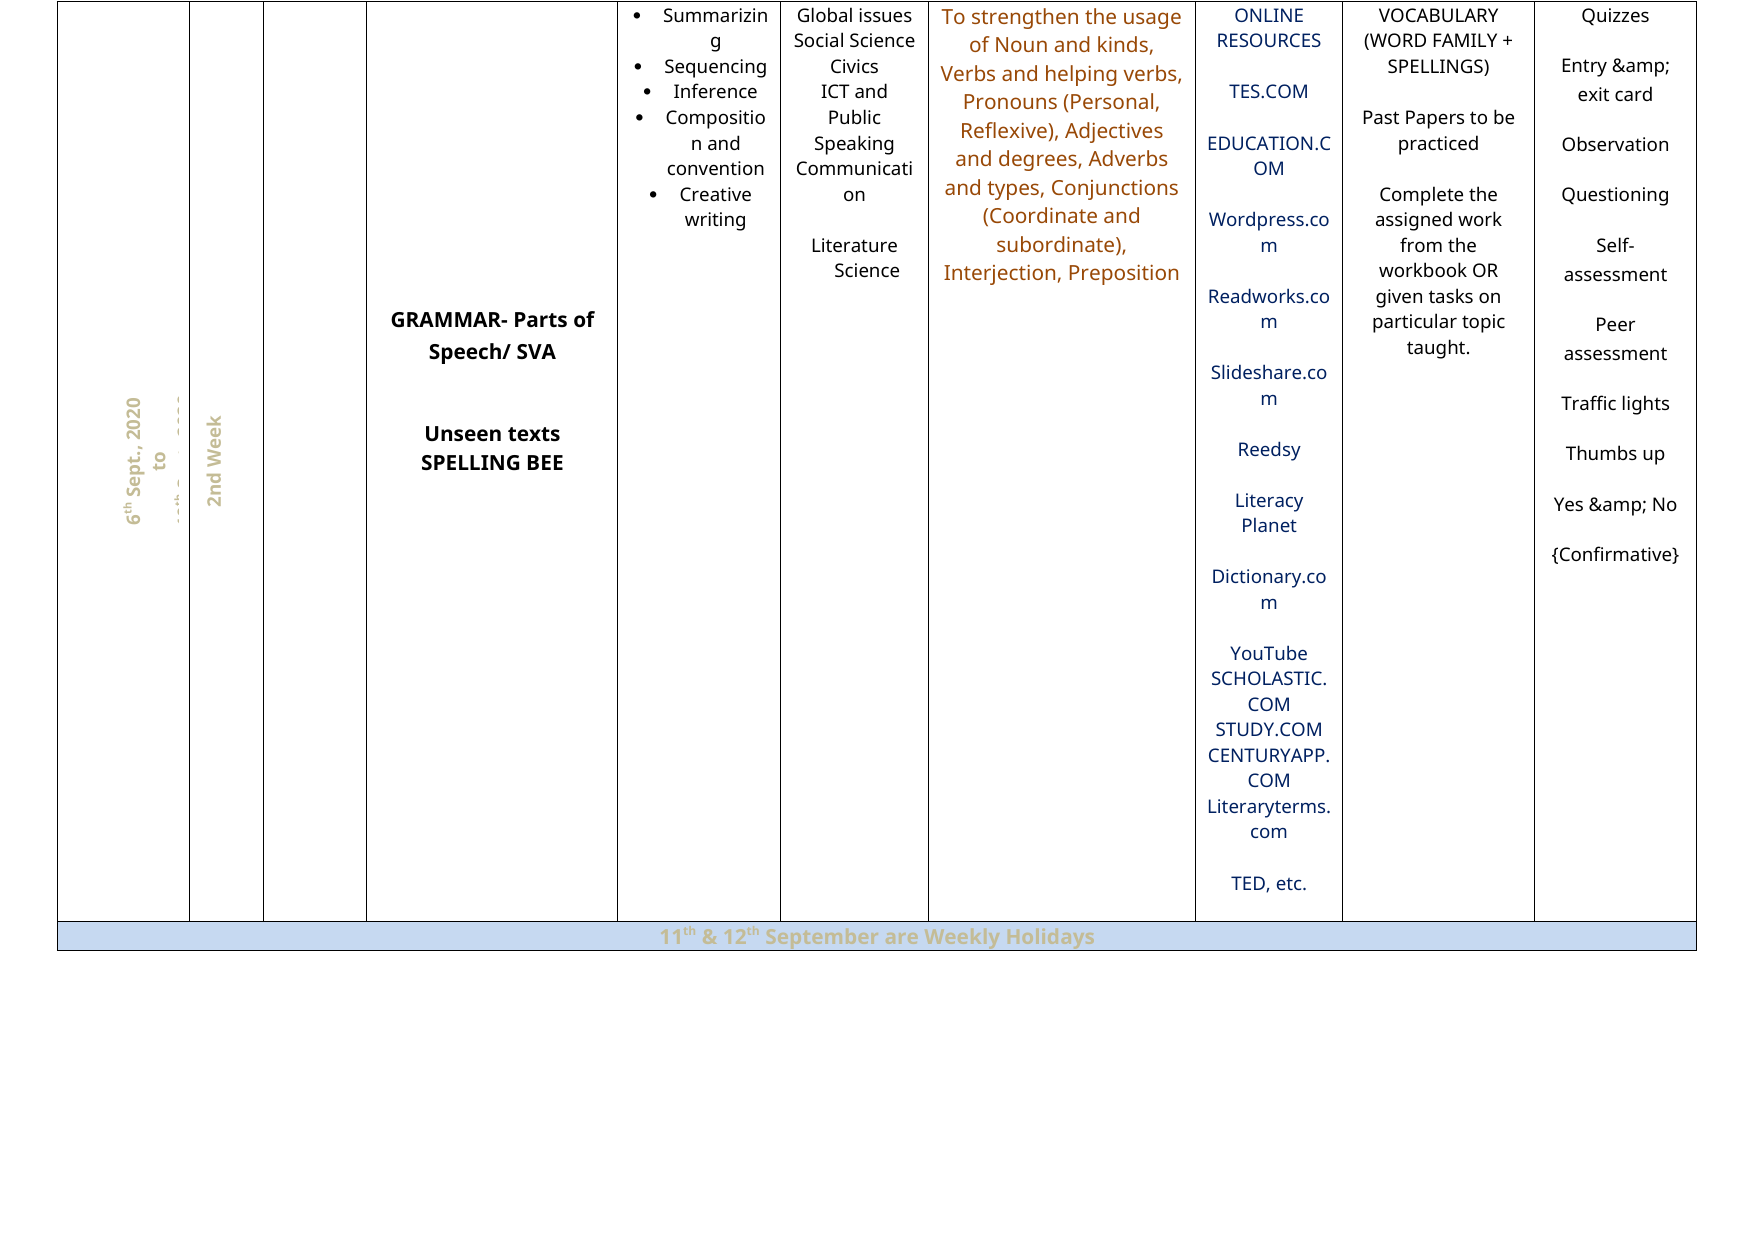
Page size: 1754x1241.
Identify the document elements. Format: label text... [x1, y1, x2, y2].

table_cell Global issues Social Science Civics ICT and Public Speaking Communication Literature Science [781, 2, 928, 921]
table_cell 6th Sept., 2020 to 10th Sept.,2020 [58, 2, 189, 921]
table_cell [1196, 2, 1342, 921]
table_cell Quizzes Entry &amp; exit card Observation Questioning Self-assessment Peer assessment Traffic lights Thumbs up Yes &amp; No {Confirmative} [1535, 2, 1696, 921]
table_cell GRAMMAR- Parts of Speech/ SVA Unseen texts SPELLING BEE [367, 2, 617, 921]
table_cell 2nd Week [190, 2, 263, 921]
table_cell To strengthen the usage of Noun and kinds, Verbs and helping verbs, Pronouns (Personal, Reflexive), Adjectives and degrees, Adverbs and types, Conjunctions (Coordinate and subordinate), Interjection, Preposition [929, 2, 1195, 921]
table_cell VOCABULARY (WORD FAMILY + SPELLINGS) Past Papers to be practiced Complete the assigned work from the workbook OR given tasks on particular topic taught. [1343, 2, 1534, 921]
table_cell 11th & 12th September are Weekly Holidays [58, 922, 1696, 950]
table_cell [264, 2, 366, 921]
table_cell Summarizing Sequencing Inference Composition and convention Creative writing [618, 2, 780, 921]
